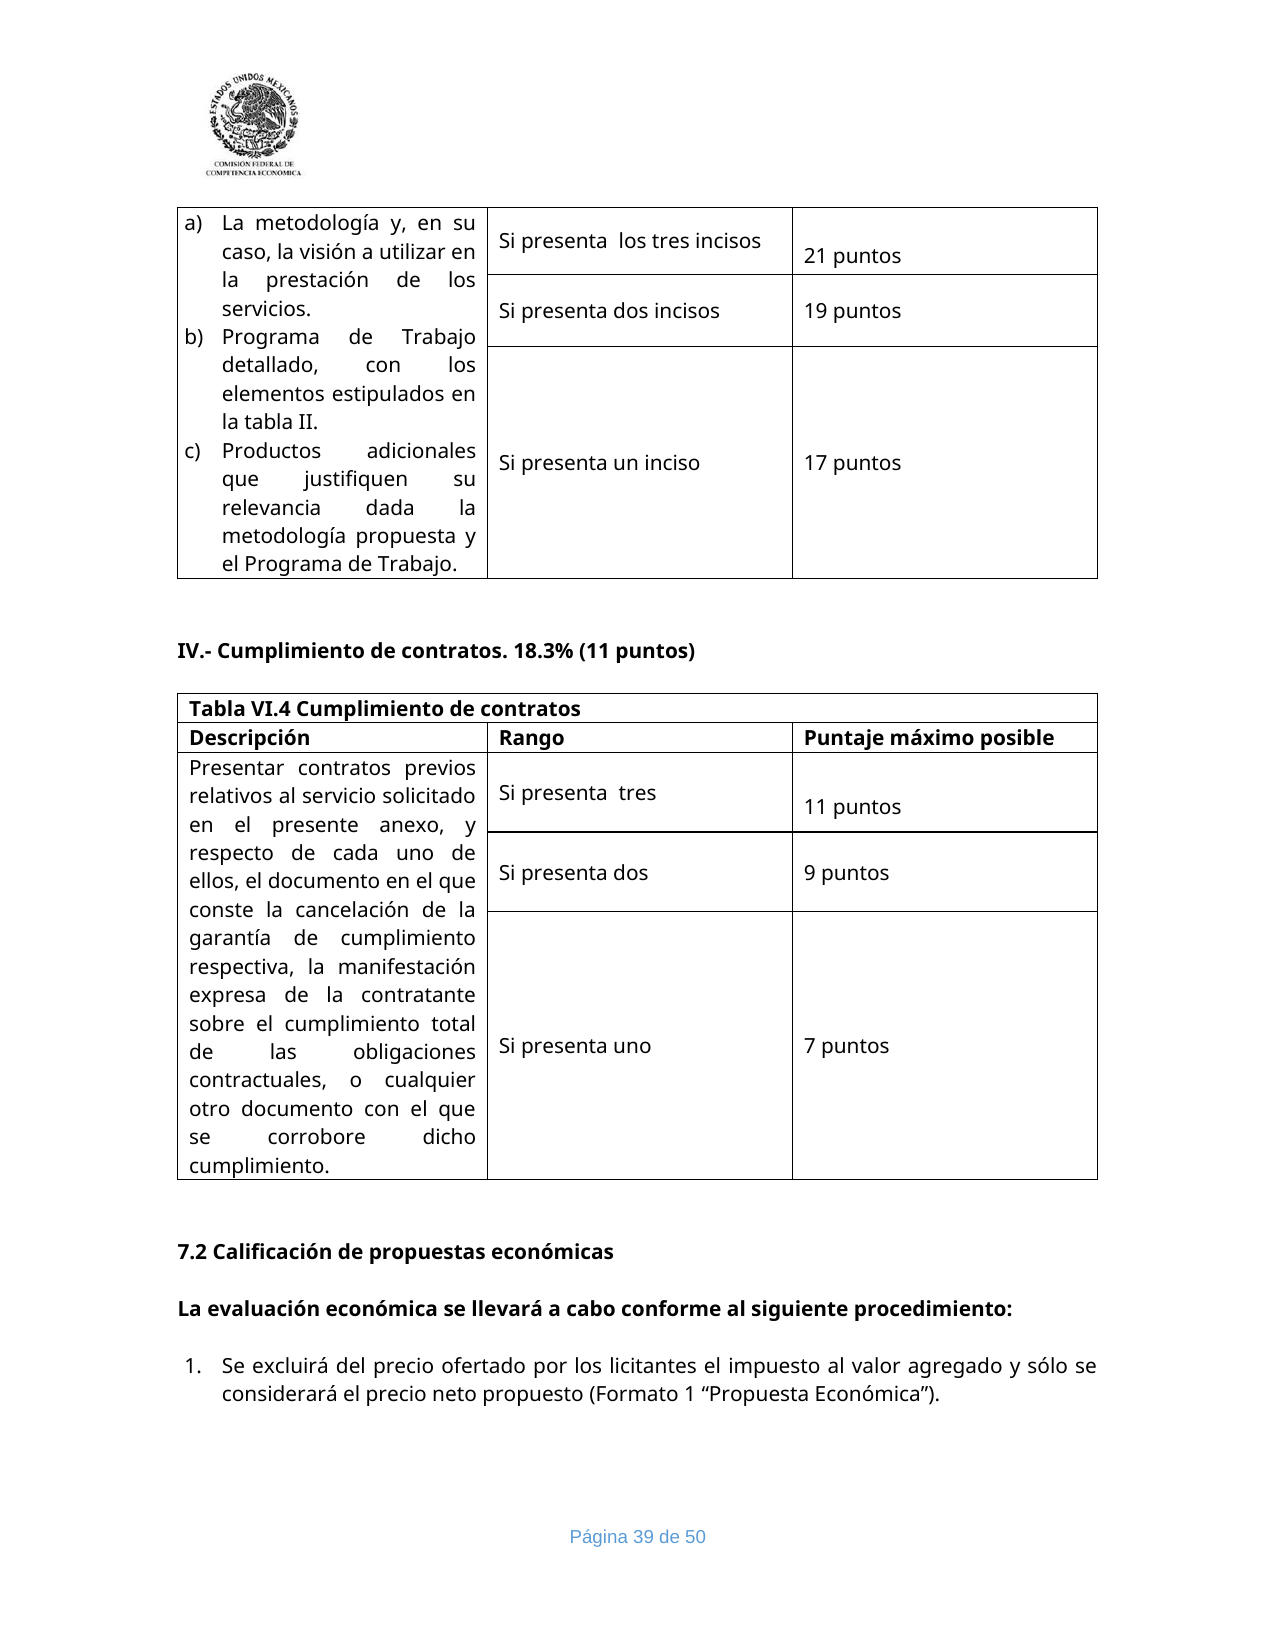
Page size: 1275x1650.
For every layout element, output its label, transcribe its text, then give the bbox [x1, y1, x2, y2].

table_cell Rango [488, 723, 792, 752]
table_cell 7 puntos [793, 912, 1097, 1179]
table_cell 11 puntos [793, 753, 1097, 831]
table_header Tabla VI.4 Cumplimiento de contratos [178, 694, 1097, 722]
table_cell 9 puntos [793, 833, 1097, 911]
text IV.- Cumplimiento de contratos. 18.3% (11 puntos) [177, 636, 1098, 664]
table_cell Si presenta tres [488, 753, 792, 831]
list La evaluación económica se llevará a cabo conforme al siguiente procedimiento: [177, 1294, 1098, 1323]
table_cell Si presenta uno [488, 912, 792, 1179]
text 7.2 Calificación de propuestas económicas [177, 1237, 1098, 1266]
picture [188, 73, 322, 179]
table_cell 19 puntos [793, 275, 1097, 346]
table_cell Descripción [178, 723, 487, 752]
table_cell Si presenta dos incisos [488, 275, 792, 346]
table_cell La metodología y, en su caso, la visión a utilizar en la prestación de los servicios. Programa de Trabajo detallado, con los elementos estipulados en la tabla II. Productos adicionales que justifiquen su relevancia dada la metodología propuesta y el Programa de Trabajo. [178, 208, 487, 578]
table_cell Si presenta dos [488, 833, 792, 911]
table_cell Puntaje máximo posible [793, 723, 1097, 752]
table_cell Si presenta los tres incisos [488, 208, 792, 273]
table_cell 17 puntos [793, 347, 1097, 578]
table_cell Presentar contratos previos relativos al servicio solicitado en el presente anexo, y respecto de cada uno de ellos, el documento en el que conste la cancelación de la garantía de cumplimiento respectiva, la manifestación expresa de la contratante sobre el cumplimiento total de las obligaciones contractuales, o cualquier otro documento con el que se corrobore dicho cumplimiento. [178, 753, 487, 1179]
table_cell Si presenta un inciso [488, 347, 792, 578]
list Se excluirá del precio ofertado por los licitantes el impuesto al valor agregado y sólo se considerará el precio neto propuesto (Formato 1 “Propuesta Económica”). [184, 1351, 1098, 1408]
table_cell 21 puntos [793, 208, 1097, 273]
